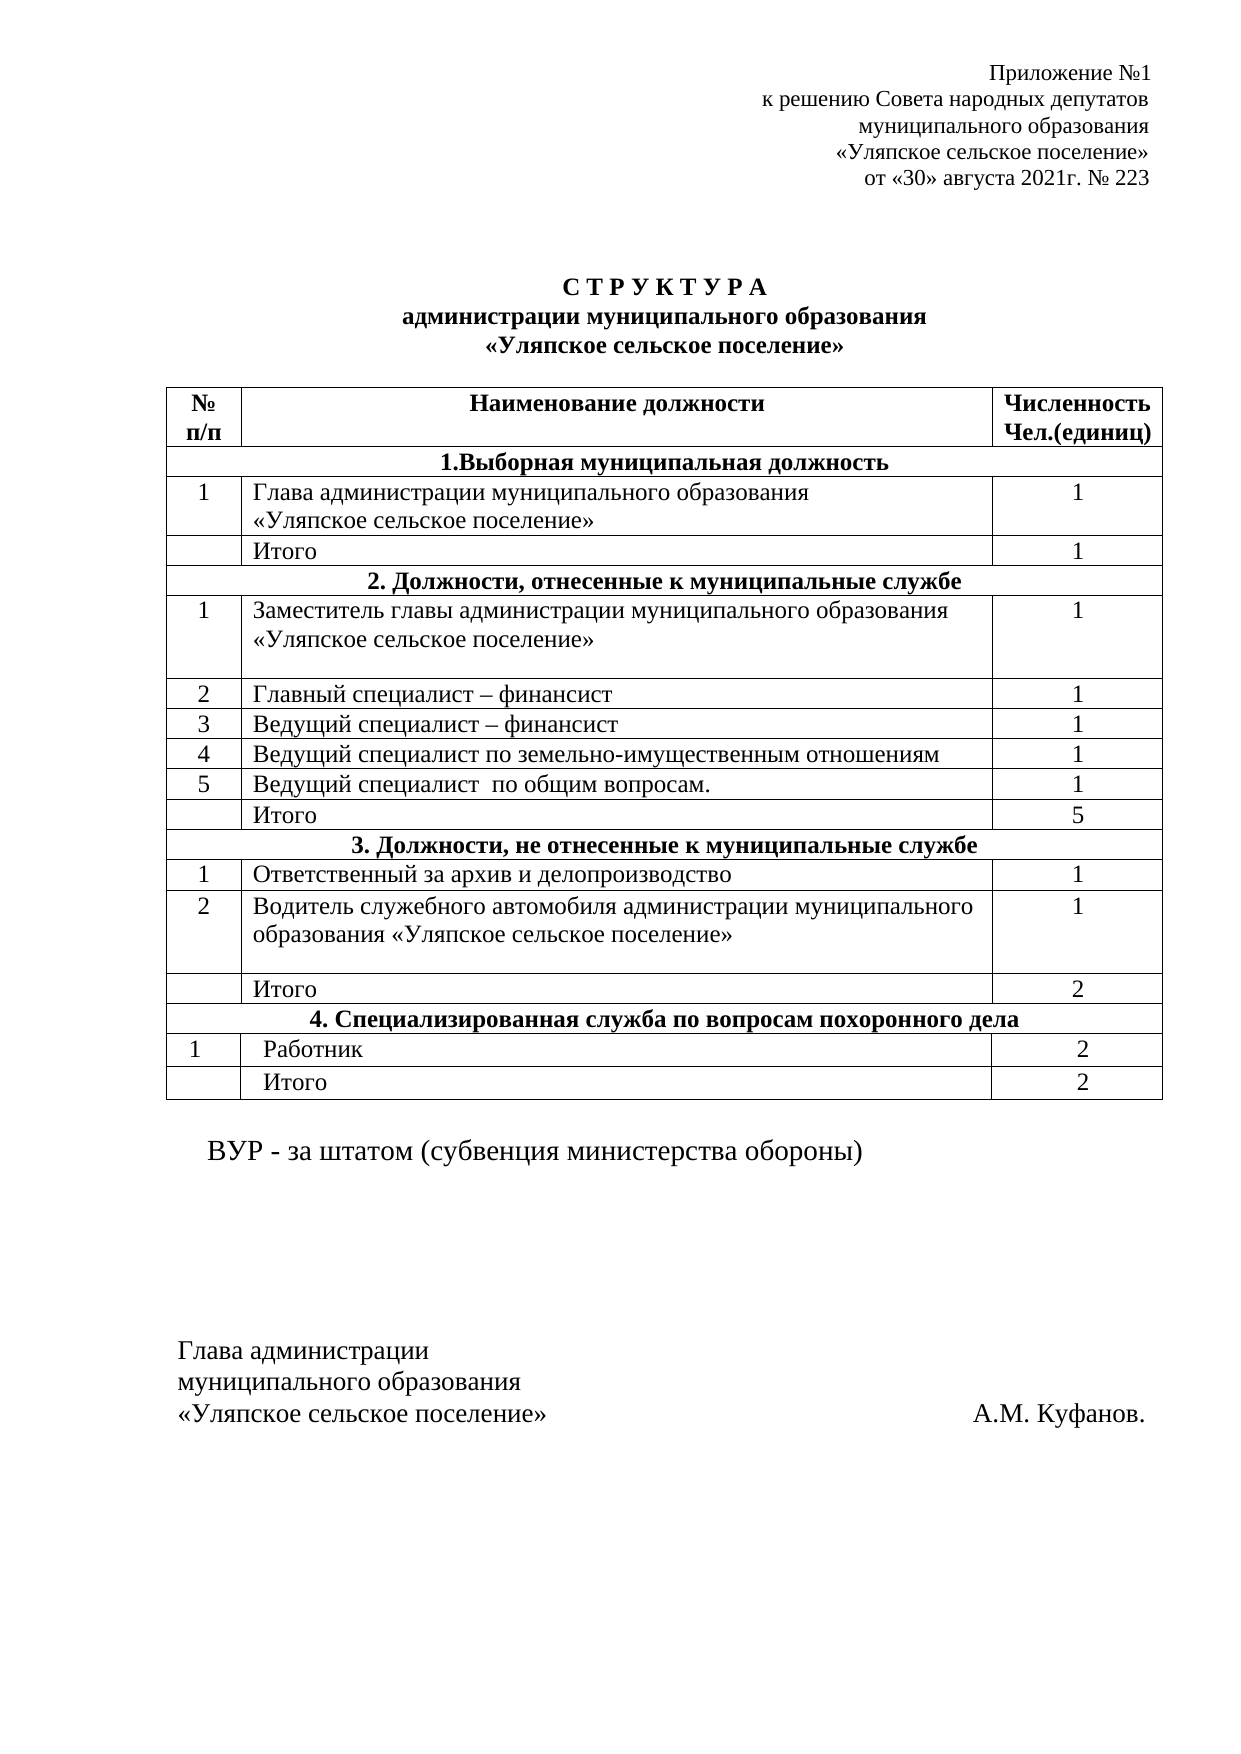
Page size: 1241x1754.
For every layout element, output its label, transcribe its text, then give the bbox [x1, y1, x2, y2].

table_cell Заместитель главы администрации муниципального образования «Уляпское сельское поселение» [242, 596, 992, 678]
table_cell [167, 536, 241, 565]
table_cell 1 [167, 1034, 240, 1066]
table_cell Водитель служебного автомобиля администрации муниципального образования «Уляпское сельское поселение» [242, 891, 992, 973]
table_cell 1 [993, 891, 1162, 973]
table_cell 2 [167, 891, 241, 973]
table_cell 3. Должности, не отнесенные к муниципальные службе [167, 830, 1162, 858]
text администрации муниципального образования [177, 301, 1152, 330]
table_cell 1 [993, 596, 1162, 678]
text С Т Р У К Т У Р А [177, 272, 1152, 301]
table_header № п/п [167, 388, 241, 446]
table_cell Итого [241, 1067, 991, 1098]
table_cell Ответственный за архив и делопроизводство [242, 860, 992, 890]
table_cell Работник [241, 1034, 991, 1066]
table_cell 1 [993, 477, 1162, 535]
table_cell Итого [242, 536, 992, 565]
table_cell 2. Должности, отнесенные к муниципальные службе [167, 566, 1162, 594]
table_cell Главный специалист – финансист [242, 679, 992, 708]
text муниципального образования [177, 1366, 1152, 1397]
text «Уляпское сельское поселение» [177, 330, 1152, 358]
table_cell Итого [242, 974, 992, 1003]
table_cell [167, 974, 241, 1003]
table_cell 1 [993, 536, 1162, 565]
table_cell [167, 1067, 240, 1098]
text «Уляпское сельское поселение» [177, 138, 1152, 164]
table_cell 1 [167, 860, 241, 890]
table_cell 1 [993, 709, 1162, 738]
text от «30» августа 2021г. № 223 [177, 164, 1152, 191]
table_cell 4. Специализированная служба по вопросам похоронного дела [167, 1004, 1162, 1033]
table_cell [167, 800, 241, 829]
table_cell 1 [167, 596, 241, 678]
text муниципального образования [177, 112, 1152, 138]
table_cell 1 [167, 477, 241, 535]
table_cell Ведущий специалист по общим вопросам. [242, 769, 992, 799]
table_cell 5 [993, 800, 1162, 829]
table_cell 5 [167, 769, 241, 799]
table_header Численность Чел.(единиц) [993, 388, 1162, 446]
table_cell 2 [992, 1067, 1162, 1098]
table_cell Итого [242, 800, 992, 829]
table_cell 2 [167, 679, 241, 708]
table_cell Глава администрации муниципального образования «Уляпское сельское поселение» [242, 477, 992, 535]
table_cell 1 [993, 769, 1162, 799]
table_cell 1.Выборная муниципальная должность [167, 447, 1162, 476]
table_cell 2 [993, 974, 1162, 1003]
table_cell 1 [993, 739, 1162, 768]
table_cell 2 [992, 1034, 1162, 1066]
text Приложение №1 [177, 59, 1152, 85]
table_cell Ведущий специалист по земельно-имущественным отношениям [242, 739, 992, 768]
text к решению Совета народных депутатов [177, 85, 1152, 112]
table_cell 1 [993, 860, 1162, 890]
table_header Наименование должности [242, 388, 992, 446]
table_cell 3 [167, 709, 241, 738]
text «Уляпское сельское поселение» А.М. Куфанов. [177, 1397, 1152, 1428]
text ВУР - за штатом (субвенция министерства обороны) [177, 1133, 1152, 1167]
table_cell 1 [993, 679, 1162, 708]
table_cell 4 [167, 739, 241, 768]
text Глава администрации [177, 1334, 1152, 1366]
table_cell Ведущий специалист – финансист [242, 709, 992, 738]
